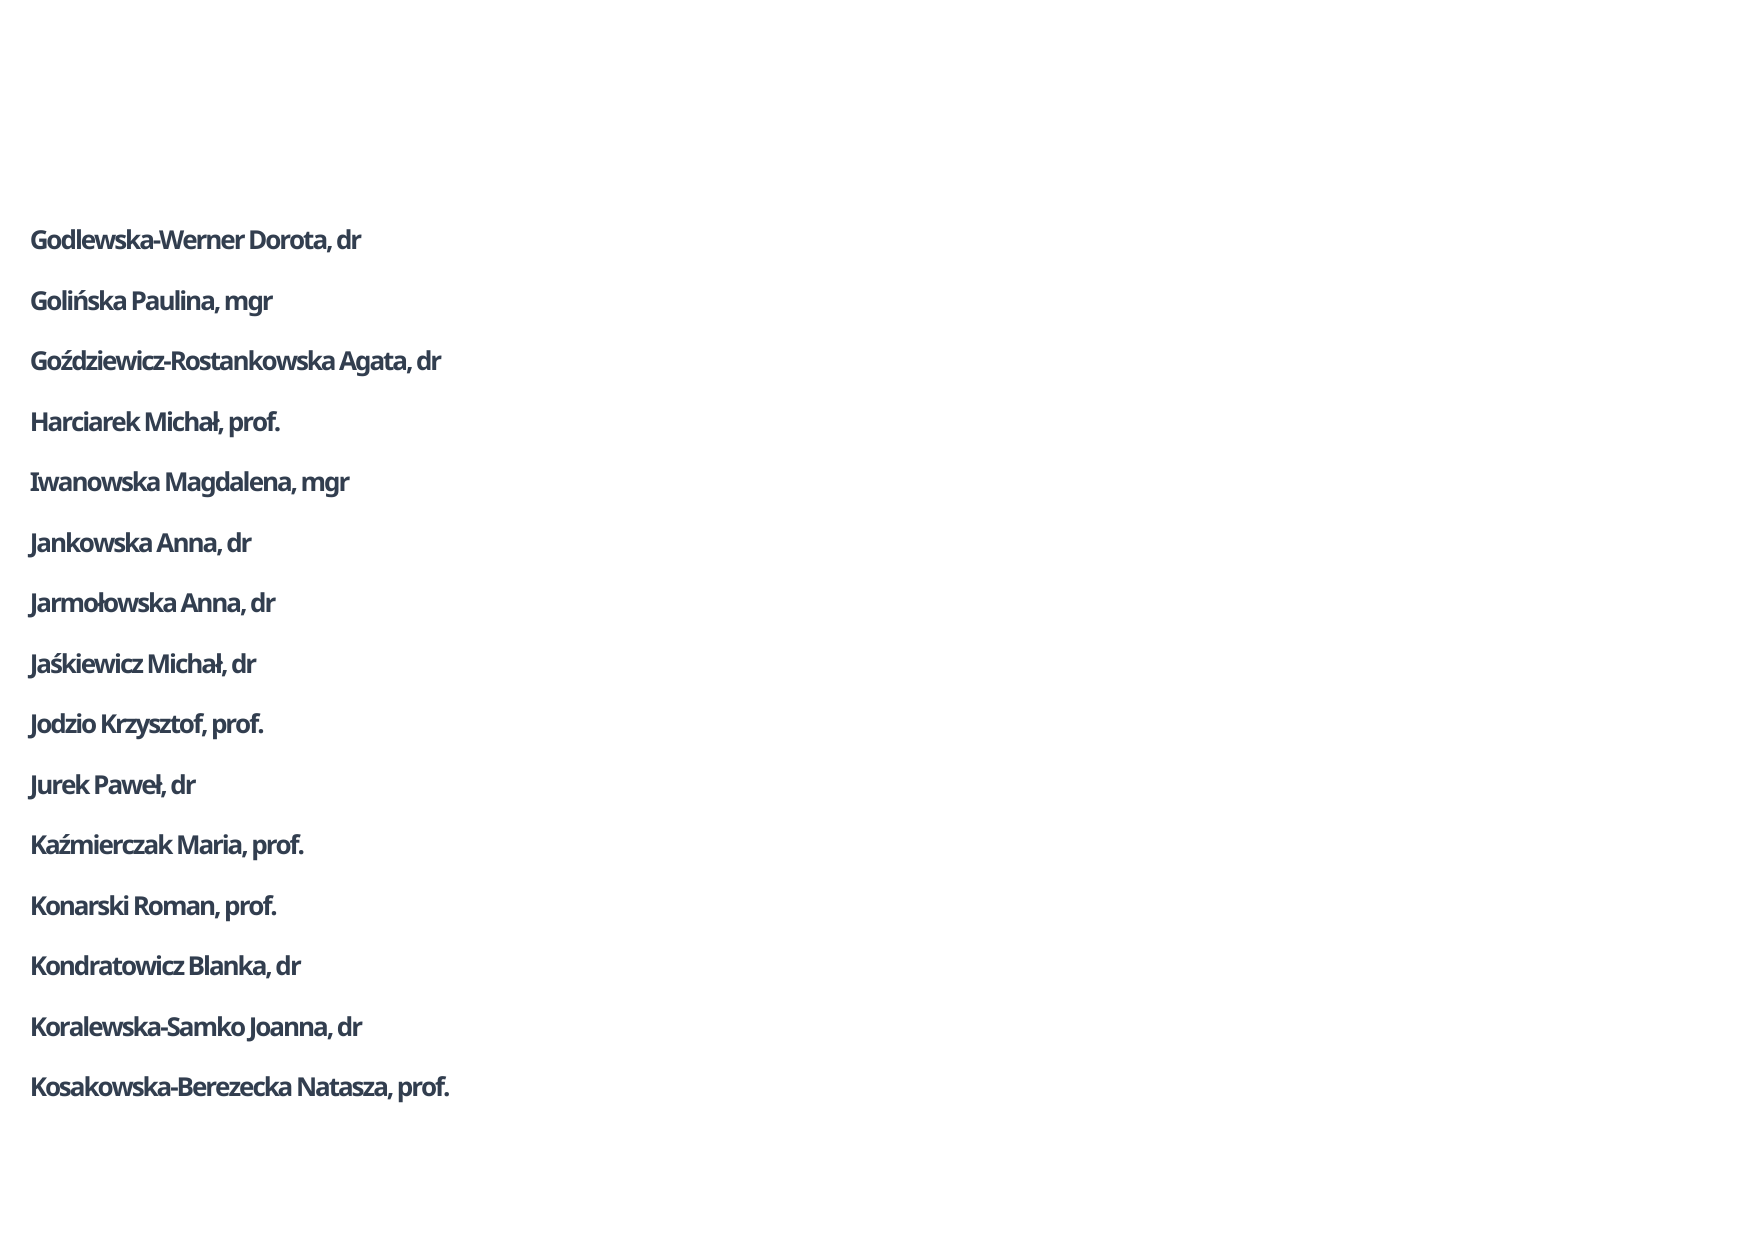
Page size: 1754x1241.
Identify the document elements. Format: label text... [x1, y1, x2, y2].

text Jodzio Krzysztof, prof. [29, 706, 1724, 741]
text Goździewicz-Rostankowska Agata, dr [29, 343, 1724, 378]
text Godlewska-Werner Dorota, dr [29, 222, 1724, 257]
text Kaźmierczak Maria, prof. [29, 827, 1724, 862]
text Kosakowska-Berezecka Natasza, prof. [29, 1069, 1724, 1104]
text Kondratowicz Blanka, dr [29, 948, 1724, 983]
text Golińska Paulina, mgr [29, 282, 1724, 318]
text Jankowska Anna, dr [29, 524, 1724, 560]
text Jaśkiewicz Michał, dr [29, 645, 1724, 681]
text Konarski Roman, prof. [29, 887, 1724, 923]
text Jurek Paweł, dr [29, 766, 1724, 802]
text Harciarek Michał, prof. [29, 403, 1724, 439]
text Jarmołowska Anna, dr [29, 585, 1724, 620]
text Iwanowska Magdalena, mgr [29, 464, 1724, 499]
text Koralewska-Samko Joanna, dr [29, 1008, 1724, 1044]
